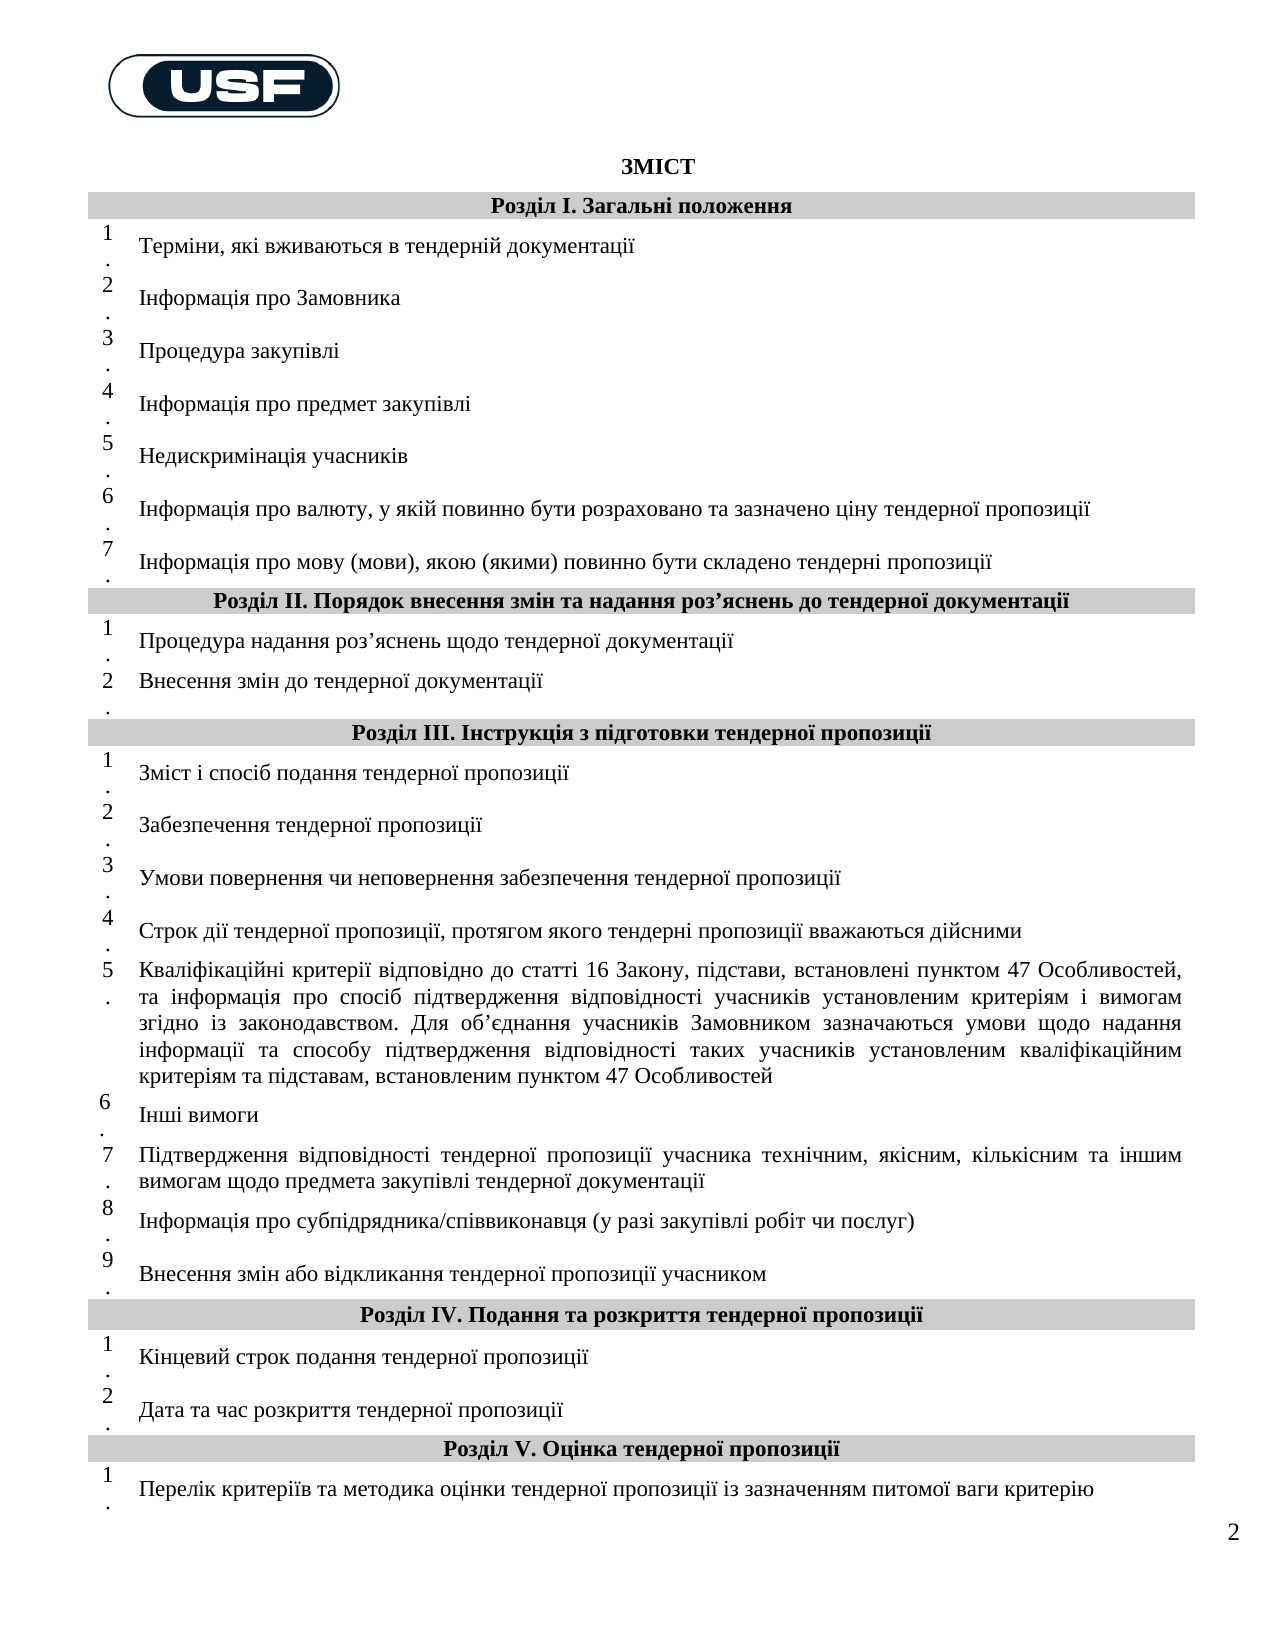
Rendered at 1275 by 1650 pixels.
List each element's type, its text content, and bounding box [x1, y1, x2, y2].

table_cell Розділ ІІІ. Інструкція з підготовки тендерної пропозиції [88, 719, 1195, 746]
table_cell Розділ ІІ. Порядок внесення змін та надання роз’яснень до тендерної документації [88, 588, 1195, 614]
table_cell Розділ ІV. Подання та розкриття тендерної пропозиції [88, 1299, 1195, 1330]
table_cell Терміни, які вживаються в тендерній документації [127, 219, 1195, 271]
table_cell 2. [88, 271, 127, 324]
table_cell 8. [88, 1194, 127, 1246]
table_cell Кваліфікаційні критерії відповідно до статті 16 Закону, підстави, встановлені пунктом 47 Особливостей, та інформація про спосіб підтвердження відповідності учасників установленим критеріям і вимогам згідно із законодавством. Для об’єднання учасників Замовником зазначаються умови щодо надання інформації та способу підтвердження відповідності таких учасників установленим кваліфікаційним критеріям та підставам, встановленим пунктом 47 Особливостей [127, 957, 1195, 1088]
table_header Розділ І. Загальні положення [88, 192, 1195, 219]
table_cell 7. [88, 1141, 127, 1194]
table_cell Умови повернення чи неповернення забезпечення тендерної пропозиції [127, 851, 1195, 904]
table_cell Дата та час розкриття тендерної пропозиції [127, 1383, 1195, 1435]
table_cell 1. [88, 219, 127, 271]
table_cell 6. [88, 1088, 127, 1141]
table_cell Інформація про мову (мови), якою (якими) повинно бути складено тендерні пропозиції [127, 535, 1195, 588]
table_cell Інформація про Замовника [127, 271, 1195, 324]
table_cell 2. [88, 799, 127, 851]
table_cell Перелік критеріїв та методика оцінки тендерної пропозиції із зазначенням питомої ваги критерію [127, 1462, 1195, 1514]
table_cell Інформація про валюту, у якій повинно бути розраховано та зазначено ціну тендерної пропозиції [127, 482, 1195, 535]
table_cell 1. [88, 614, 127, 667]
table_cell Кінцевий строк подання тендерної пропозиції [127, 1330, 1195, 1382]
table_cell 5. [88, 430, 127, 482]
table_cell 3. [88, 851, 127, 904]
table_cell Підтвердження відповідності тендерної пропозиції учасника технічним, якісним, кількісним та іншим вимогам щодо предмета закупівлі тендерної документації [127, 1141, 1195, 1194]
table_cell 1. [88, 746, 127, 798]
table_cell Інші вимоги [127, 1088, 1195, 1141]
picture [108, 54, 340, 118]
table_cell Внесення змін або відкликання тендерної пропозиції учасником [127, 1246, 1195, 1299]
table_cell Процедура надання роз’яснень щодо тендерної документації [127, 614, 1195, 667]
table_cell Інформація про субпідрядника/співвиконавця (у разі закупівлі робіт чи послуг) [127, 1194, 1195, 1246]
table_cell 1. [88, 1330, 127, 1382]
table_cell Зміст і спосіб подання тендерної пропозиції [127, 746, 1195, 798]
table_cell 7. [88, 535, 127, 588]
table_cell Внесення змін до тендерної документації [127, 667, 1195, 719]
table_cell 2. [88, 1383, 127, 1435]
table_cell 5. [88, 957, 127, 1088]
table_cell Строк дії тендерної пропозиції, протягом якого тендерні пропозиції вважаються дійсними [127, 904, 1195, 957]
table_cell Інформація про предмет закупівлі [127, 377, 1195, 429]
table_cell 9. [88, 1246, 127, 1299]
table_cell 4. [88, 904, 127, 957]
table_cell Недискримінація учасників [127, 430, 1195, 482]
table_cell 3. [88, 324, 127, 377]
table_cell Забезпечення тендерної пропозиції [127, 799, 1195, 851]
table_cell Розділ V. Оцінка тендерної пропозиції [88, 1435, 1195, 1462]
text Зміст [76, 153, 1239, 180]
table_cell Процедура закупівлі [127, 324, 1195, 377]
table_cell 6. [88, 482, 127, 535]
table_cell 1. [88, 1462, 127, 1514]
table_cell 4. [88, 377, 127, 429]
table_cell 2. [88, 667, 127, 719]
